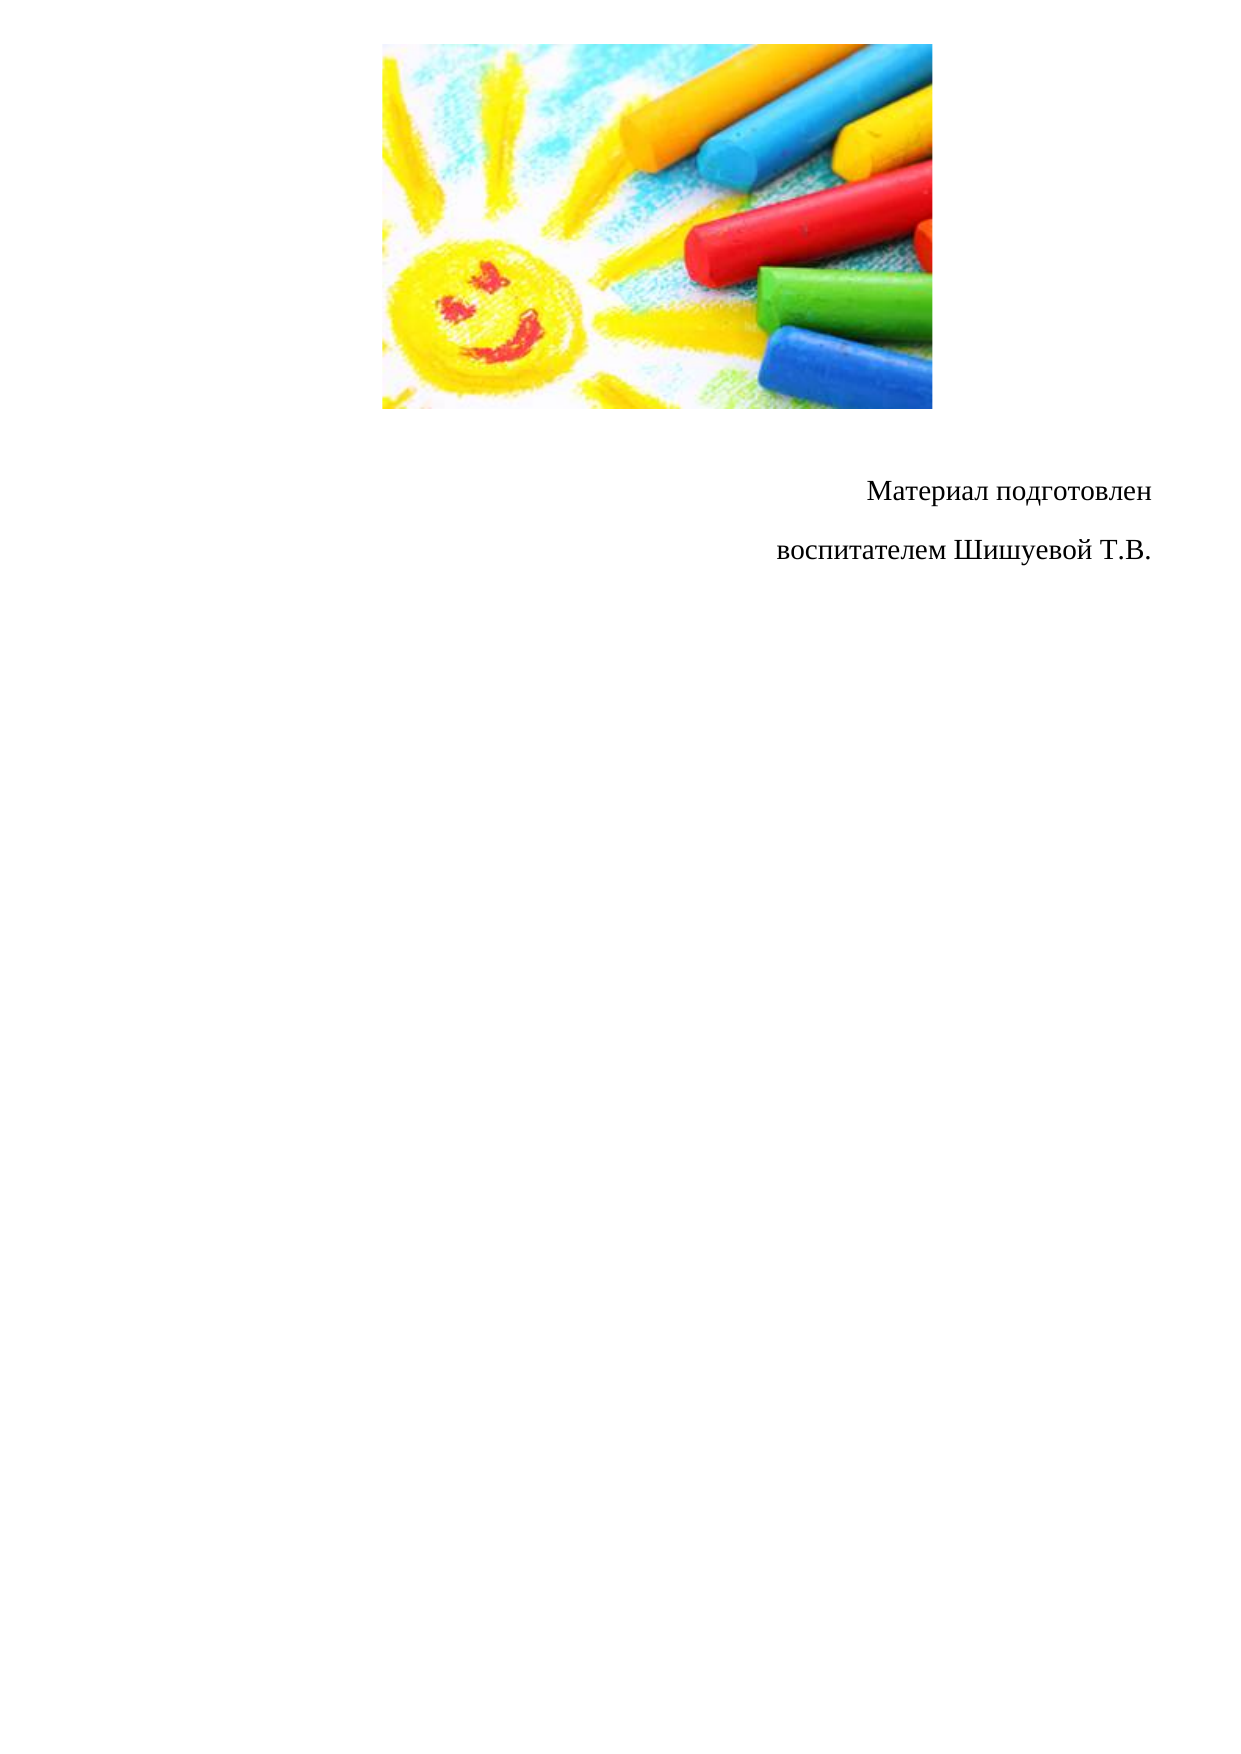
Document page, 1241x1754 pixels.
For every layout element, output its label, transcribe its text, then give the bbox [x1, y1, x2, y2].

text Материал подготовлен [177, 473, 1152, 506]
text воспитателем Шишуевой Т.В. [177, 532, 1152, 566]
picture [382, 44, 933, 409]
